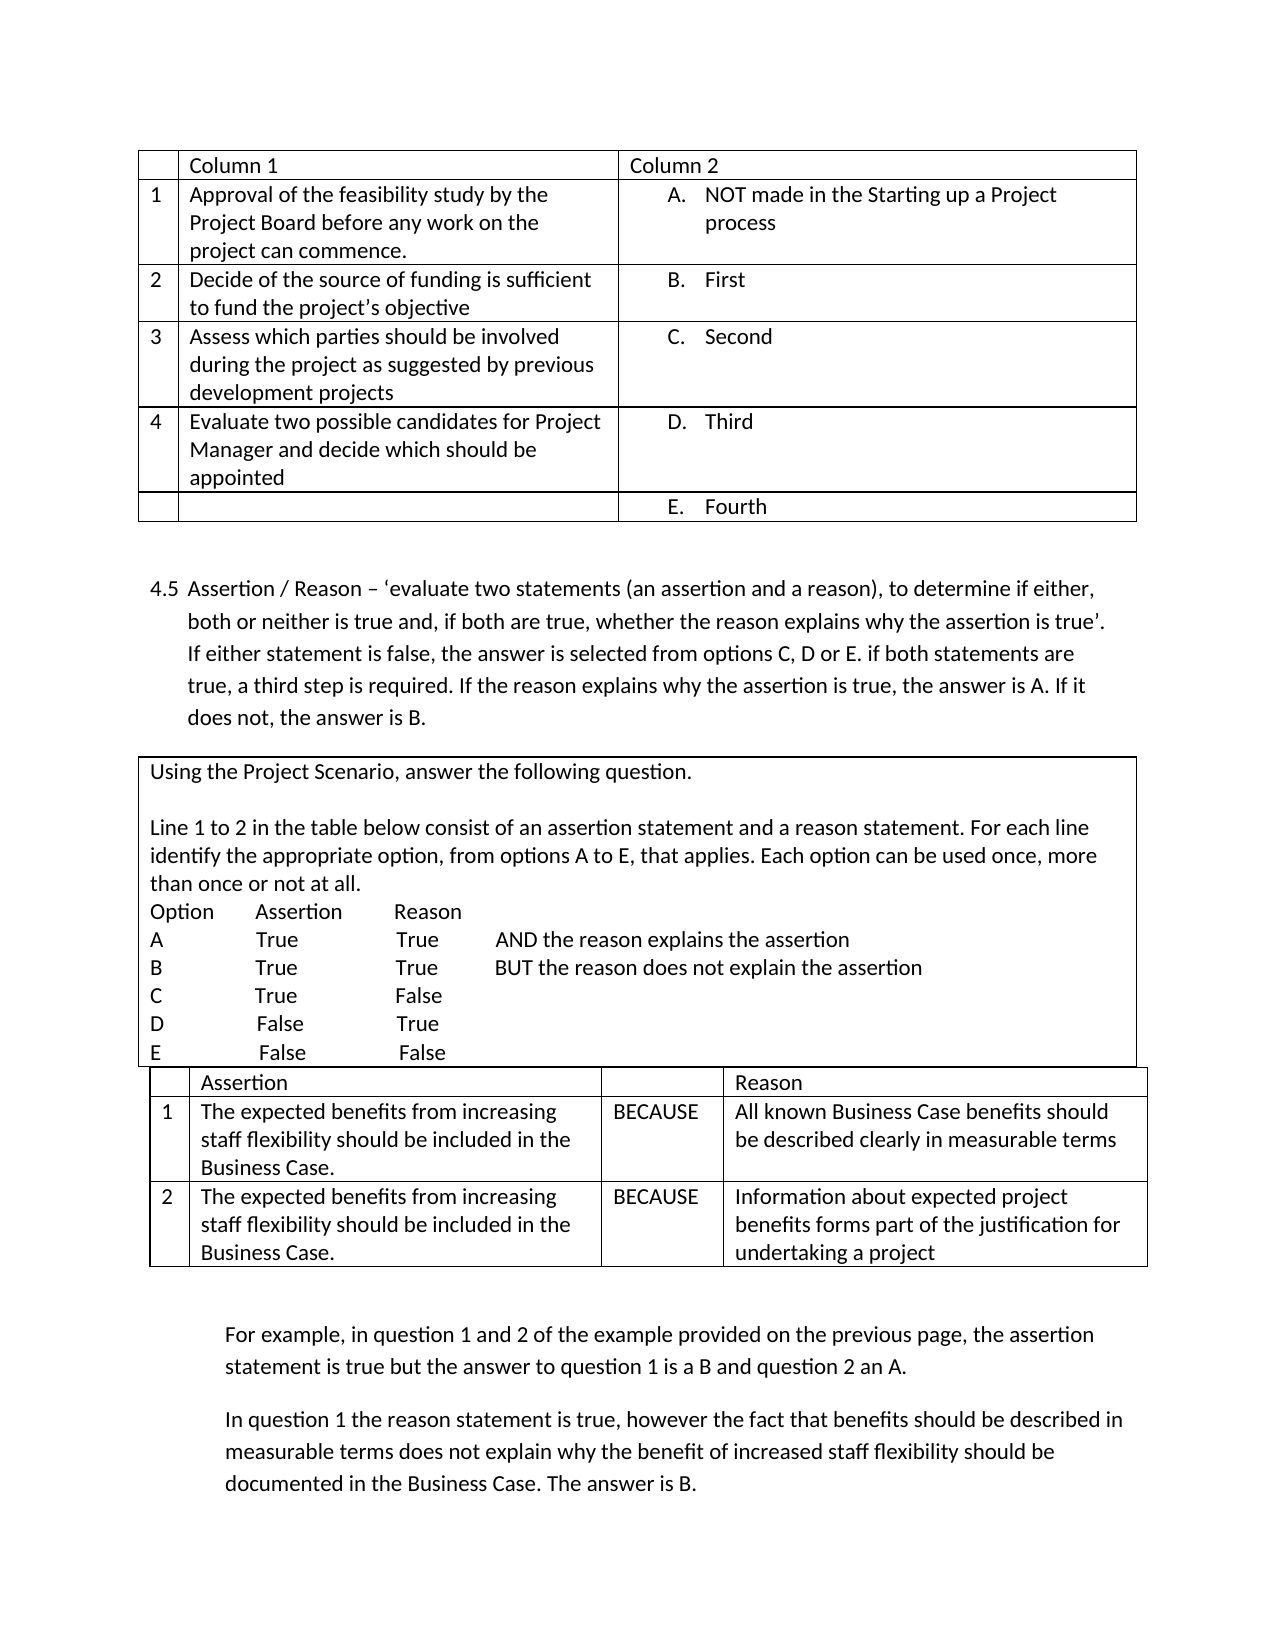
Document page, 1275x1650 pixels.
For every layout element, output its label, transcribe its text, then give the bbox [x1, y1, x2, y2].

table_cell The expected benefits from increasing staff flexibility should be included in the Business Case. [190, 1182, 601, 1266]
table_cell Third [619, 408, 1136, 491]
table_cell 1 [139, 180, 178, 264]
list Assertion / Reason – ‘evaluate two statements (an assertion and a reason), to determine if either, both or neither is true and, if both are true, whether the reason explains why the assertion is true’. If either statement is false, the answer is selected from options C, D or E. if both statements are true, a third step is required. If the reason explains why the assertion is true, the answer is A. If it does not, the answer is B. [150, 574, 1125, 731]
table_cell Column 1 [179, 151, 618, 179]
table_cell Column 2 [619, 151, 1136, 179]
table_cell Information about expected project benefits forms part of the justification for undertaking a project [724, 1182, 1147, 1266]
table_header [602, 1068, 723, 1096]
table_cell BECAUSE [602, 1182, 723, 1266]
table_cell 2 [139, 265, 178, 321]
table_cell Fourth [619, 493, 1136, 521]
table_cell NOT made in the Starting up a Project process [619, 180, 1136, 264]
table_cell All known Business Case benefits should be described clearly in measurable terms [724, 1097, 1147, 1181]
text In question 1 the reason statement is true, however the fact that benefits should be described in measurable terms does not explain why the benefit of increased staff flexibility should be documented in the Business Case. The answer is B. [225, 1405, 1125, 1498]
table_cell [139, 493, 178, 521]
table_cell 2 [151, 1182, 189, 1266]
table_cell Decide of the source of funding is sufficient to fund the project’s objective [179, 265, 618, 321]
table_cell Evaluate two possible candidates for Project Manager and decide which should be appointed [179, 408, 618, 491]
table_header Assertion [190, 1068, 601, 1096]
table_cell Approval of the feasibility study by the Project Board before any work on the project can commence. [179, 180, 618, 264]
text For example, in question 1 and 2 of the example provided on the previous page, the assertion statement is true but the answer to question 1 is a B and question 2 an A. [225, 1320, 1125, 1380]
table_cell First [619, 265, 1136, 321]
table_cell 4 [139, 408, 178, 491]
table_cell Second [619, 322, 1136, 406]
table_header [151, 1068, 189, 1096]
table_cell BECAUSE [602, 1097, 723, 1181]
table_header Using the Project Scenario, answer the following question. Line 1 to 2 in the table below consist of an assertion statement and a reason statement. For each line identify the appropriate option, from options A to E, that applies. Each option can be used once, more than once or not at all. Option Assertion Reason A True True AND the reason explains the assertion B True True BUT the reason does not explain the assertion C True False D False True E False False [139, 758, 1136, 1066]
table_cell [179, 493, 618, 521]
table_cell Assess which parties should be involved during the project as suggested by previous development projects [179, 322, 618, 406]
table_cell The expected benefits from increasing staff flexibility should be included in the Business Case. [190, 1097, 601, 1181]
table_header Reason [724, 1068, 1147, 1096]
table_cell 3 [139, 322, 178, 406]
table_cell [139, 151, 178, 179]
table_cell 1 [151, 1097, 189, 1181]
